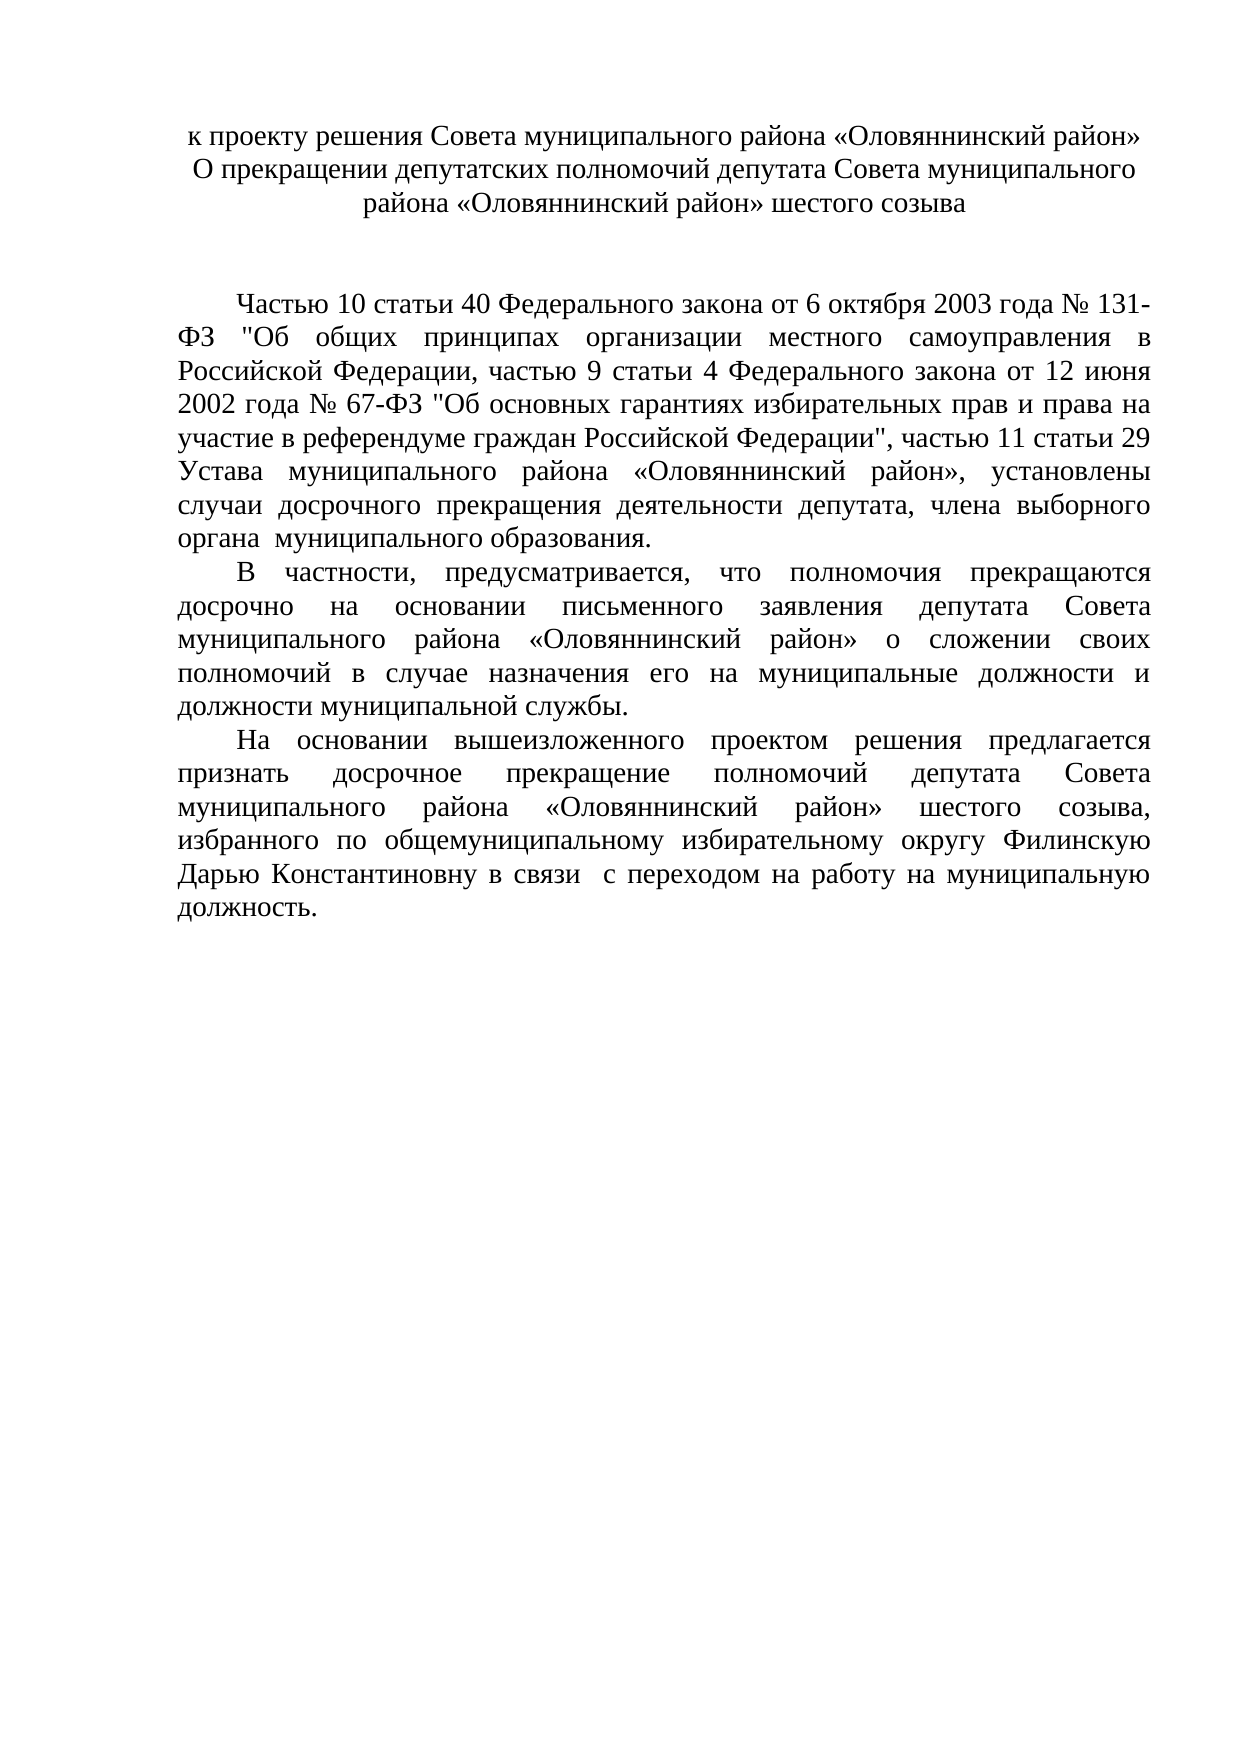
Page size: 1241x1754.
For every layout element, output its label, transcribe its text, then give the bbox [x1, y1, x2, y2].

text На основании вышеизложенного проектом решения предлагается признать досрочное прекращение полномочий депутата Совета муниципального района «Оловяннинский район» шестого созыва, избранного по общемуниципальному избирательному округу Филинскую Дарью Константиновну в связи с переходом на работу на муниципальную должность. [177, 722, 1152, 923]
text В частности, предусматривается, что полномочия прекращаются досрочно на основании письменного заявления депутата Совета муниципального района «Оловяннинский район» о сложении своих полномочий в случае назначения его на муниципальные должности и должности муниципальной службы. [177, 554, 1152, 722]
text к проекту решения Совета муниципального района «Оловяннинский район» О прекращении депутатских полномочий депутата Совета муниципального района «Оловяннинский район» шестого созыва [177, 118, 1152, 219]
text Частью 10 статьи 40 Федерального закона от 6 октября 2003 года № 131-ФЗ "Об общих принципах организации местного самоуправления в Российской Федерации, частью 9 статьи 4 Федерального закона от 12 июня 2002 года № 67-ФЗ "Об основных гарантиях избирательных прав и права на участие в референдуме граждан Российской Федерации", частью 11 статьи 29 Устава муниципального района «Оловяннинский район», установлены случаи досрочного прекращения деятельности депутата, члена выборного органа муниципального образования. [177, 286, 1152, 554]
